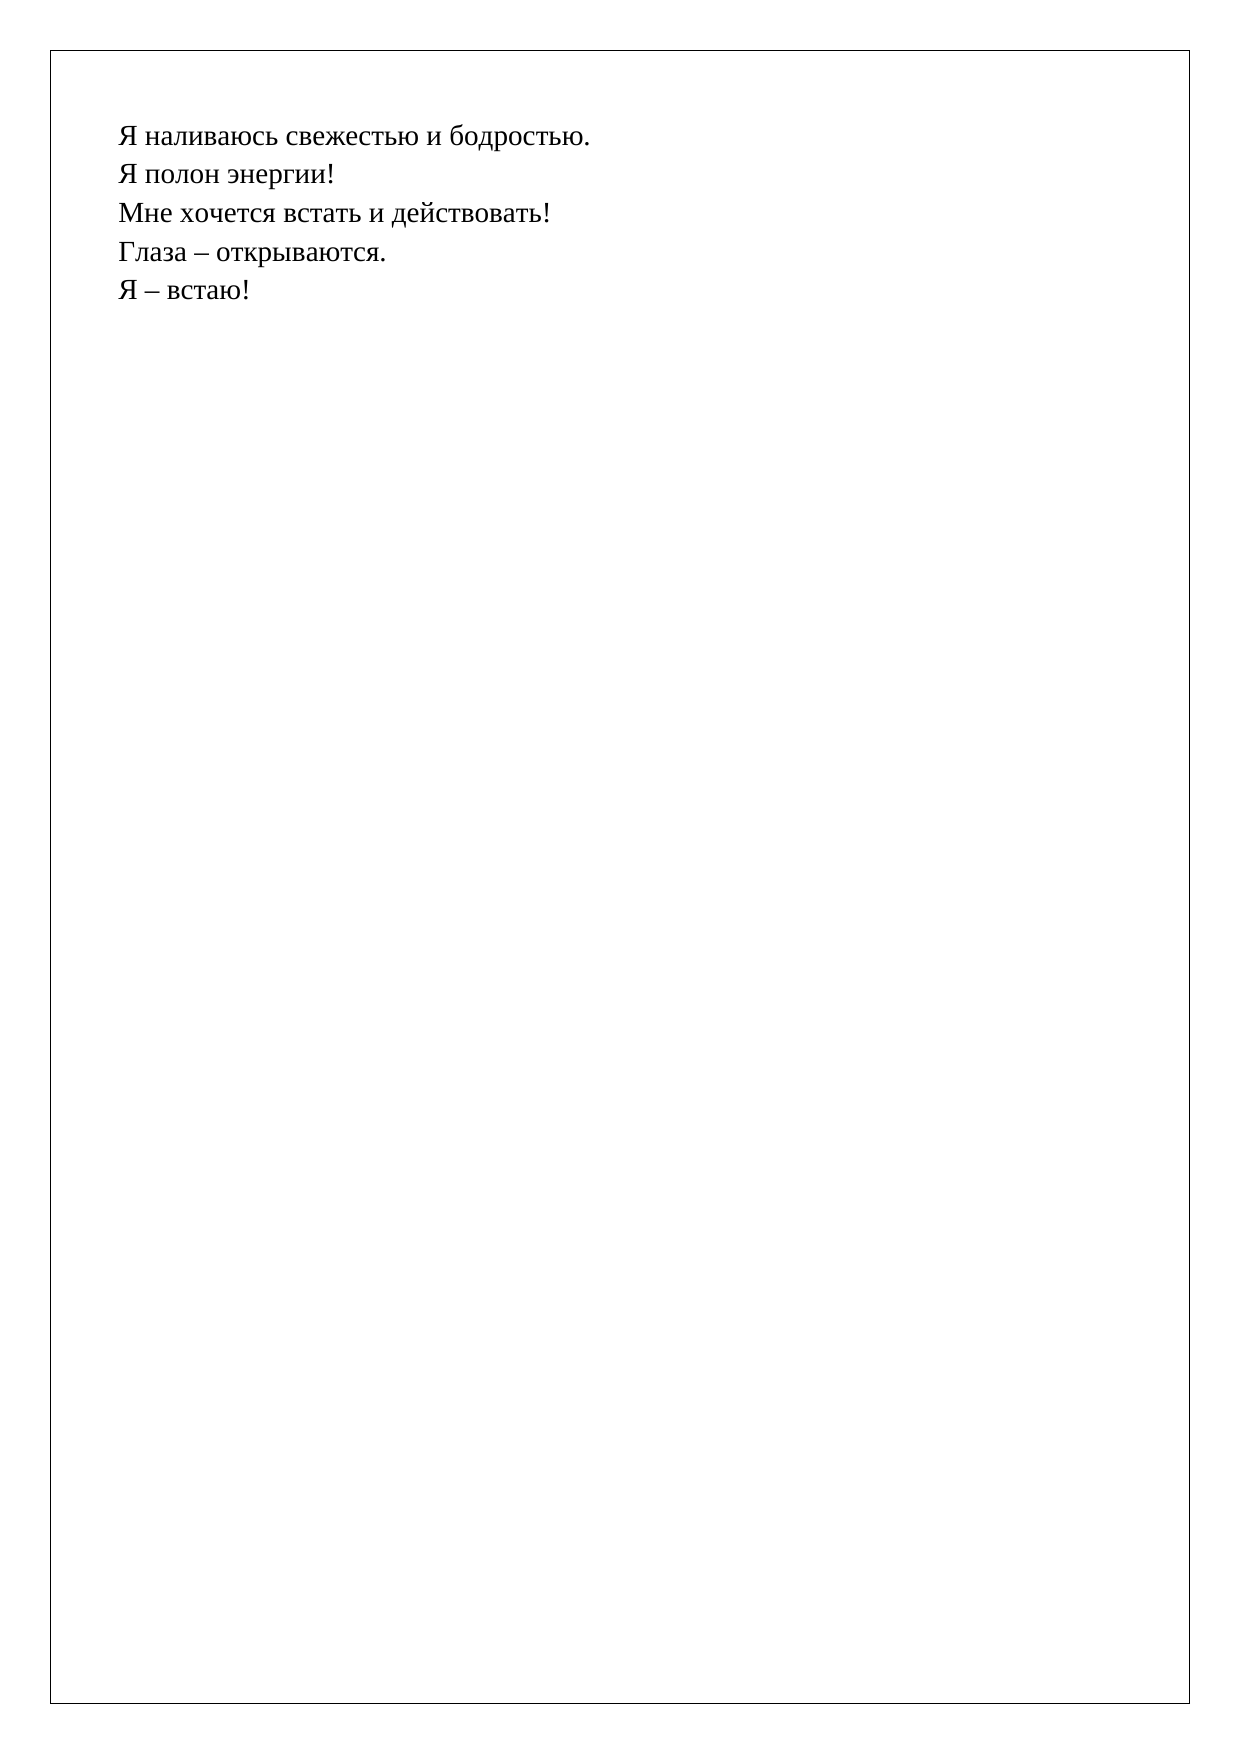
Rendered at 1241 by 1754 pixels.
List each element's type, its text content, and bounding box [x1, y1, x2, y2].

text Я – встаю! [118, 272, 1122, 306]
text Мне хочется встать и действовать! [118, 195, 1122, 229]
text Я наливаюсь свежестью и бодростью. [118, 118, 1122, 152]
text Глаза – открываются. [118, 234, 1122, 267]
text Я полон энергии! [118, 157, 1122, 190]
